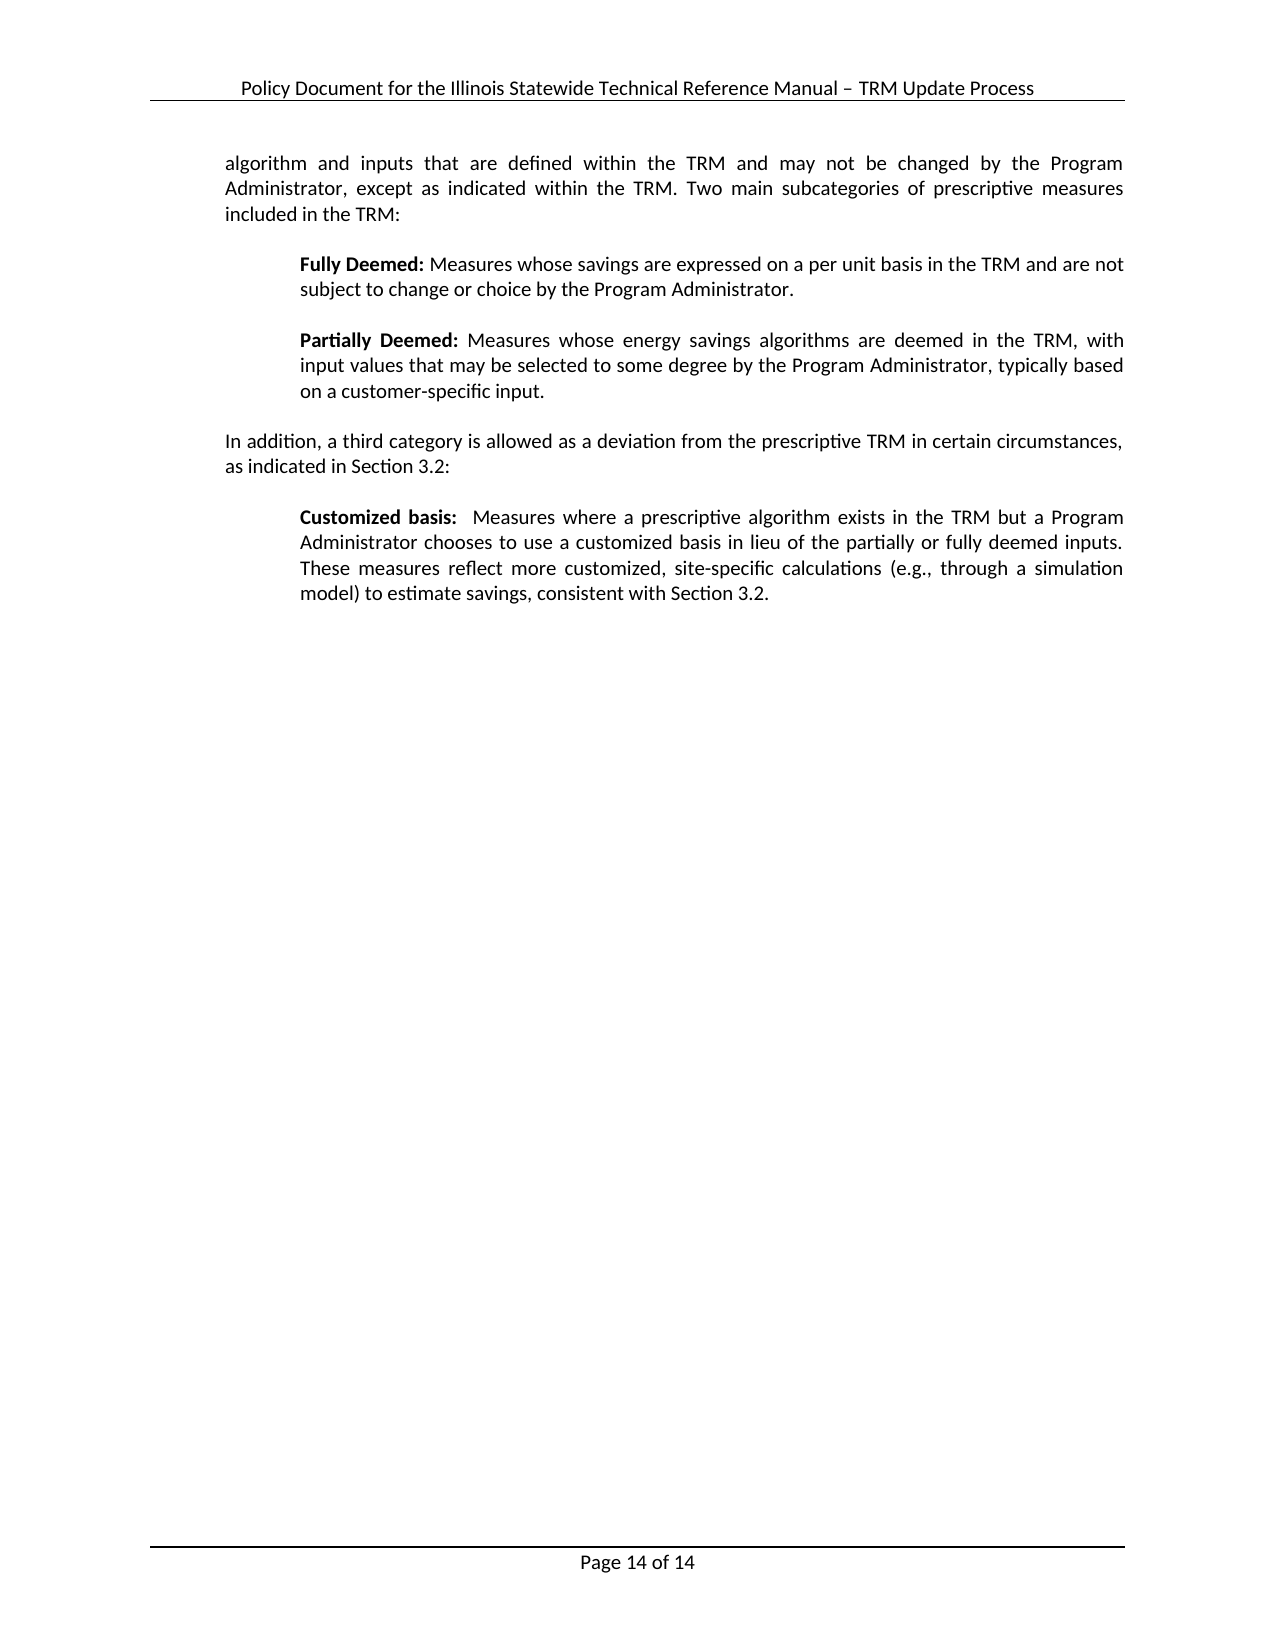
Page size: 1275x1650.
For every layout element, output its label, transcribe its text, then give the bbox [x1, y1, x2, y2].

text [225, 150, 1125, 226]
text In addition, a third category is allowed as a deviation from the prescriptive TRM in certain circumstances, as indicated in Section 3.2: [225, 428, 1125, 479]
text Partially Deemed: Measures whose energy savings algorithms are deemed in the TRM, with input values that may be selected to some degree by the Program Administrator, typically based on a customer-specific input. [300, 327, 1125, 403]
text Customized basis: Measures where a prescriptive algorithm exists in the TRM but a Program Administrator chooses to use a customized basis in lieu of the partially or fully deemed inputs. These measures reflect more customized, site-specific calculations (e.g., through a simulation model) to estimate savings, consistent with Section 3.2. [300, 504, 1125, 606]
text Fully Deemed: Measures whose savings are expressed on a per unit basis in the TRM and are not subject to change or choice by the Program Administrator. [300, 251, 1125, 302]
